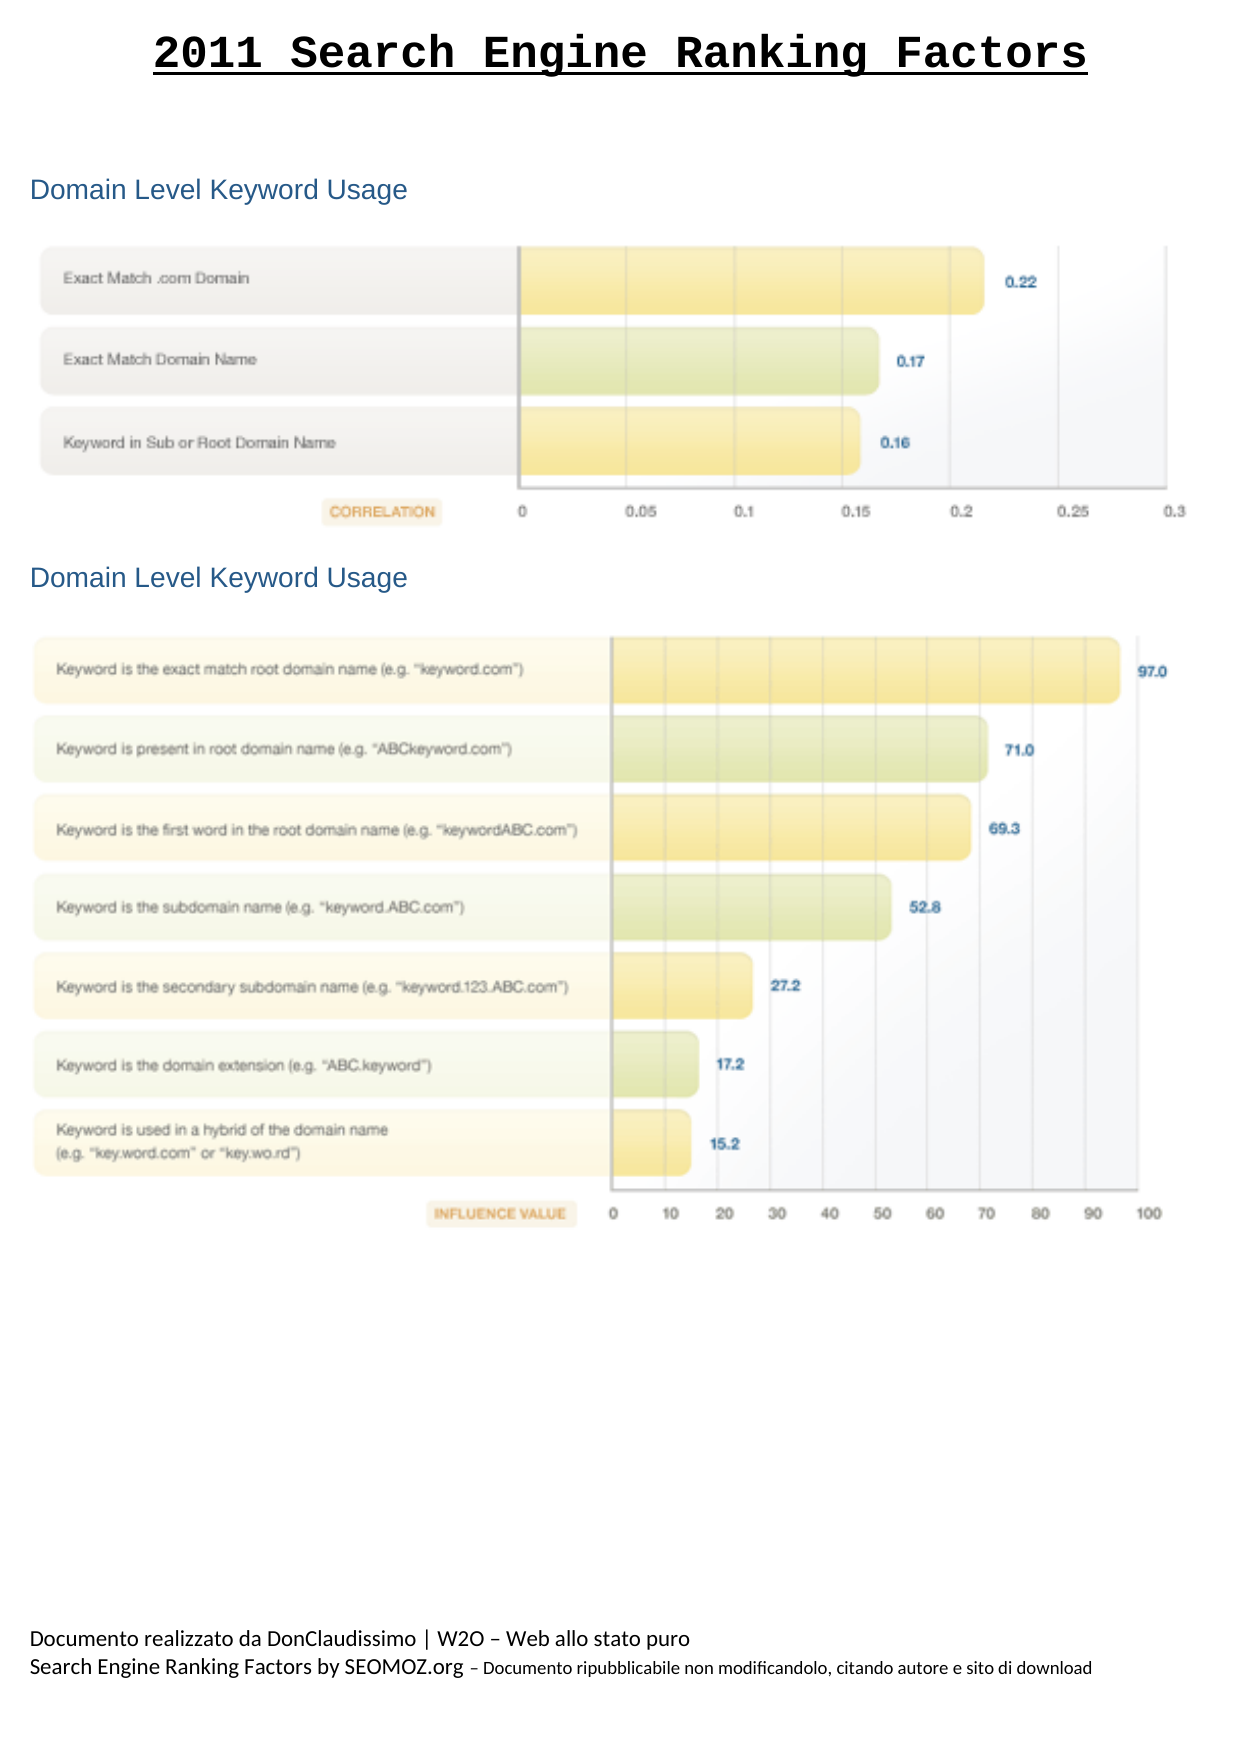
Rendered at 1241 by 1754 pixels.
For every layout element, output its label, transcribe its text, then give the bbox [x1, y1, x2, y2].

picture [29, 234, 1193, 532]
text Domain Level Keyword Usage [29, 173, 1211, 206]
text 2011 Search Engine Ranking Factors [29, 29, 1211, 82]
picture [29, 622, 1171, 1232]
text Domain Level Keyword Usage [29, 561, 1211, 593]
